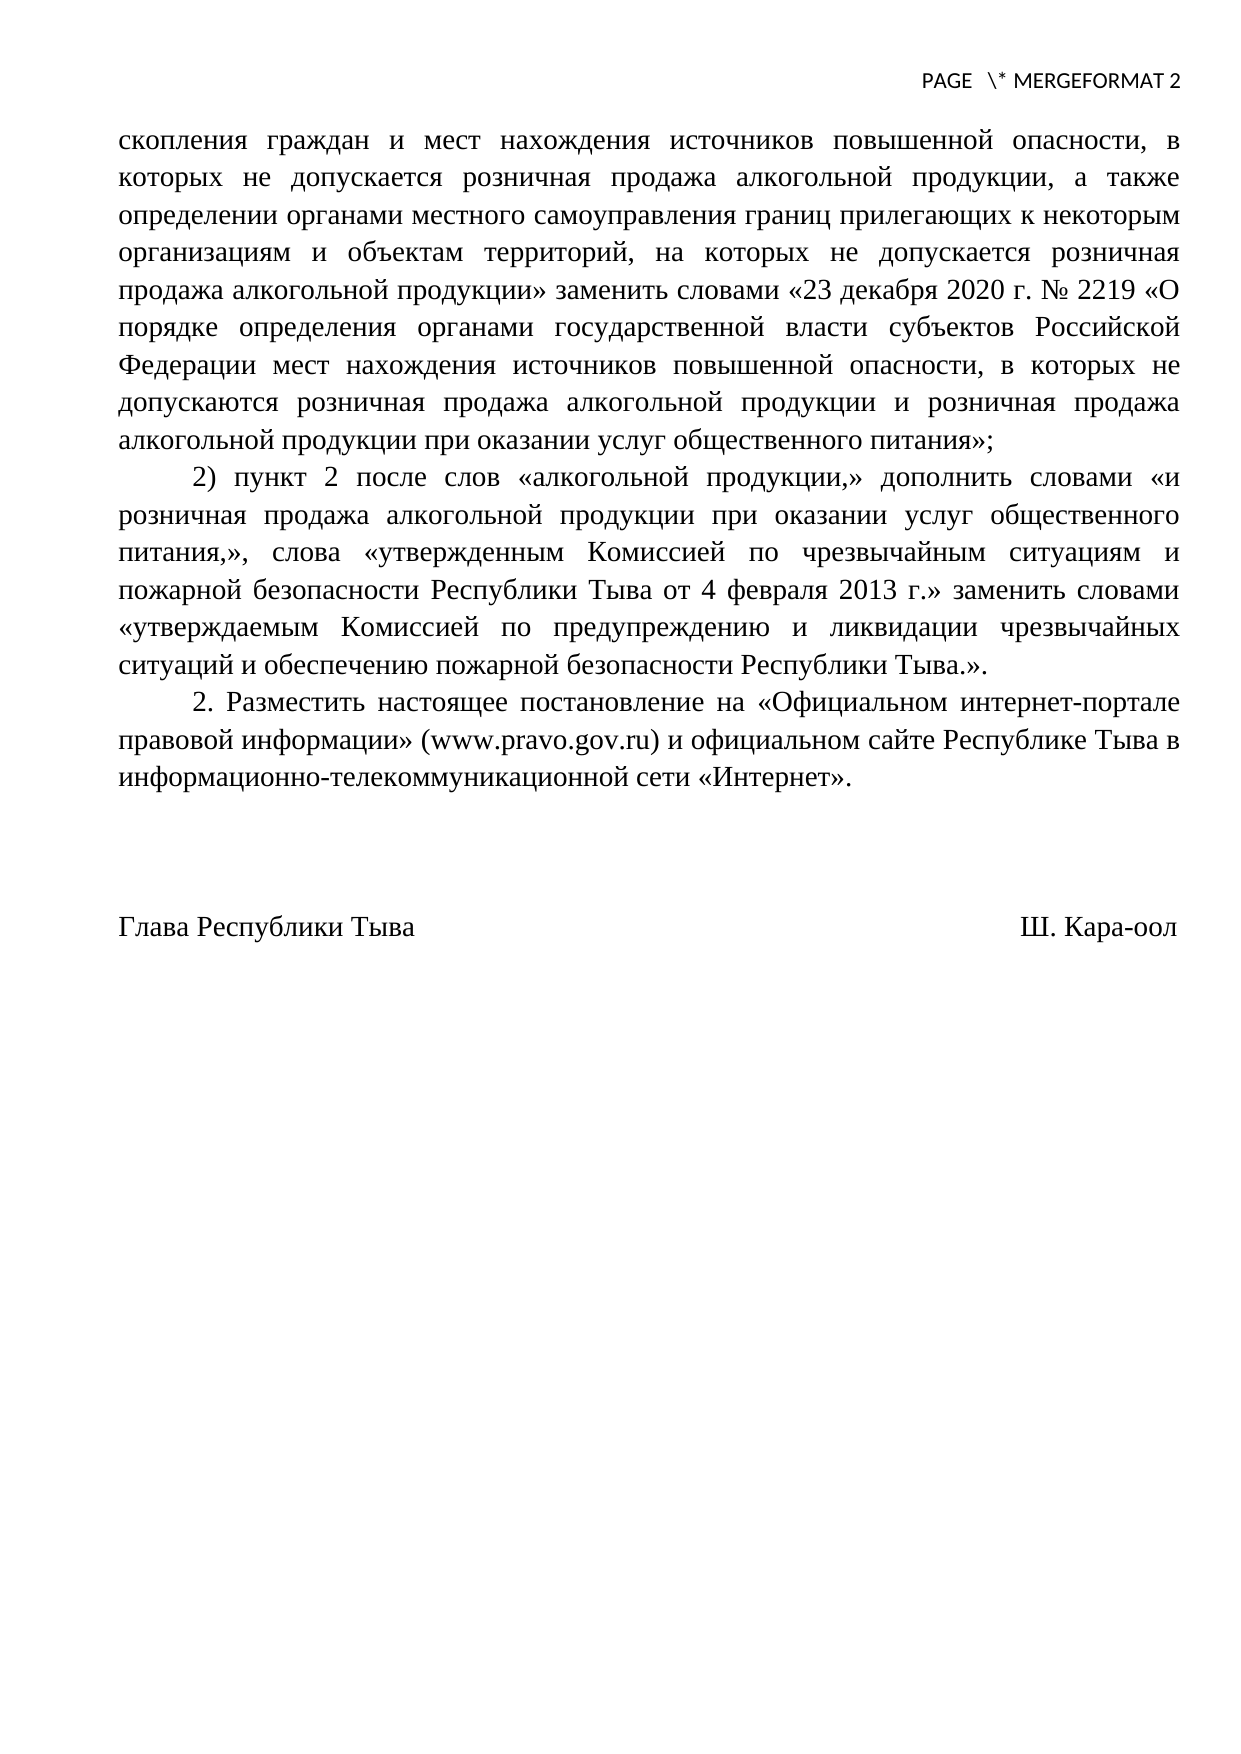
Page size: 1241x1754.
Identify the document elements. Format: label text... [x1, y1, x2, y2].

text Глава Республики Тыва Ш. Кара-оол [118, 906, 1181, 943]
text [118, 118, 1181, 456]
text 2. Разместить настоящее постановление на «Официальном интернет-портале правовой информации» (www.pravo.gov.ru) и официальном сайте Республике Тыва в информационно-телекоммуникационной сети «Интернет». [118, 681, 1181, 793]
text 2) пункт 2 после слов «алкогольной продукции,» дополнить словами «и розничная продажа алкогольной продукции при оказании услуг общественного питания,», слова «утвержденным Комиссией по чрезвычайным ситуациям и пожарной безопасности Республики Тыва от 4 февраля 2013 г.» заменить словами «утверждаемым Комиссией по предупреждению и ликвидации чрезвычайных ситуаций и обеспечению пожарной безопасности Республики Тыва.». [118, 456, 1181, 681]
